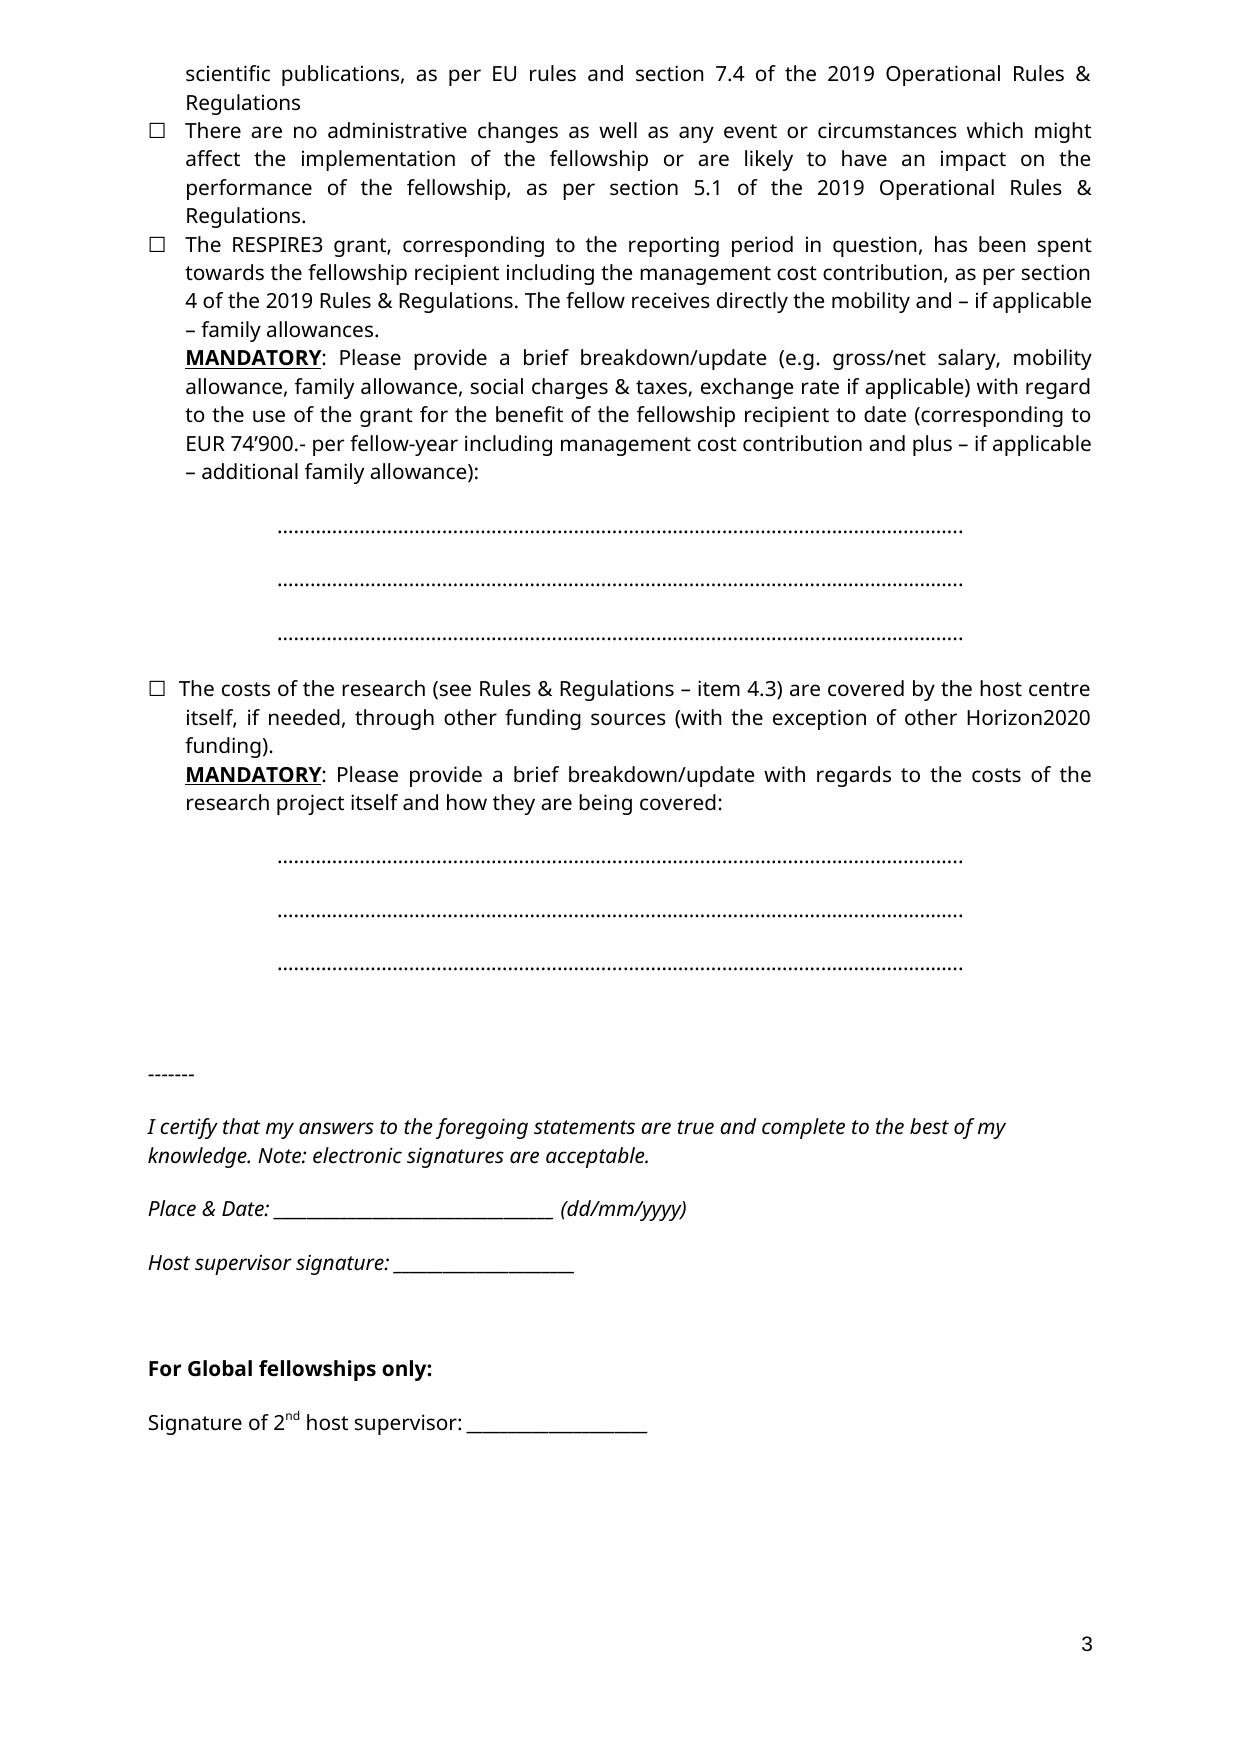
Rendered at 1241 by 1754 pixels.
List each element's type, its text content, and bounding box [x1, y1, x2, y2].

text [148, 59, 1093, 116]
text …………………………………………………………………………………………………………….. [148, 895, 1093, 923]
text For Global fellowships only: [148, 1354, 1093, 1383]
text MANDATORY: Please provide a brief breakdown/update (e.g. gross/net salary, mobility allowance, family allowance, social charges & taxes, exchange rate if applicable) with regard to the use of the grant for the benefit of the fellowship recipient to date (corresponding to EUR 74’900.- per fellow-year including management cost contribution and plus – if applicable – additional family allowance): [185, 343, 1093, 486]
text Host supervisor signature: ______________________ [148, 1248, 1093, 1276]
text ------- [148, 1059, 1093, 1087]
text …………………………………………………………………………………………………………….. [148, 948, 1093, 977]
text …………………………………………………………………………………………………………….. [148, 564, 1093, 593]
text MANDATORY: Please provide a brief breakdown/update with regards to the costs of the research project itself and how they are being covered: [185, 760, 1093, 817]
text Signature of 2nd host supervisor: ______________________ [148, 1408, 1093, 1436]
text Place & Date: __________________________________ (dd/mm/yyyy) [148, 1194, 1093, 1223]
text The costs of the research (see Rules & Regulations – item 4.3) are covered by the host centre itself, if needed, through other funding sources (with the exception of other Horizon2020 funding). [148, 674, 1093, 760]
text There are no administrative changes as well as any event or circumstances which might affect the implementation of the fellowship or are likely to have an impact on the performance of the fellowship, as per section 5.1 of the 2019 Operational Rules & Regulations. [148, 116, 1093, 230]
text …………………………………………………………………………………………………………….. [148, 511, 1093, 539]
text I certify that my answers to the foregoing statements are true and complete to the best of my knowledge. Note: electronic signatures are acceptable. [148, 1112, 1093, 1169]
text The RESPIRE3 grant, corresponding to the reporting period in question, has been spent towards the fellowship recipient including the management cost contribution, as per section 4 of the 2019 Rules & Regulations. The fellow receives directly the mobility and – if applicable – family allowances. [148, 230, 1093, 343]
text …………………………………………………………………………………………………………….. [148, 618, 1093, 646]
text …………………………………………………………………………………………………………….. [148, 842, 1093, 870]
